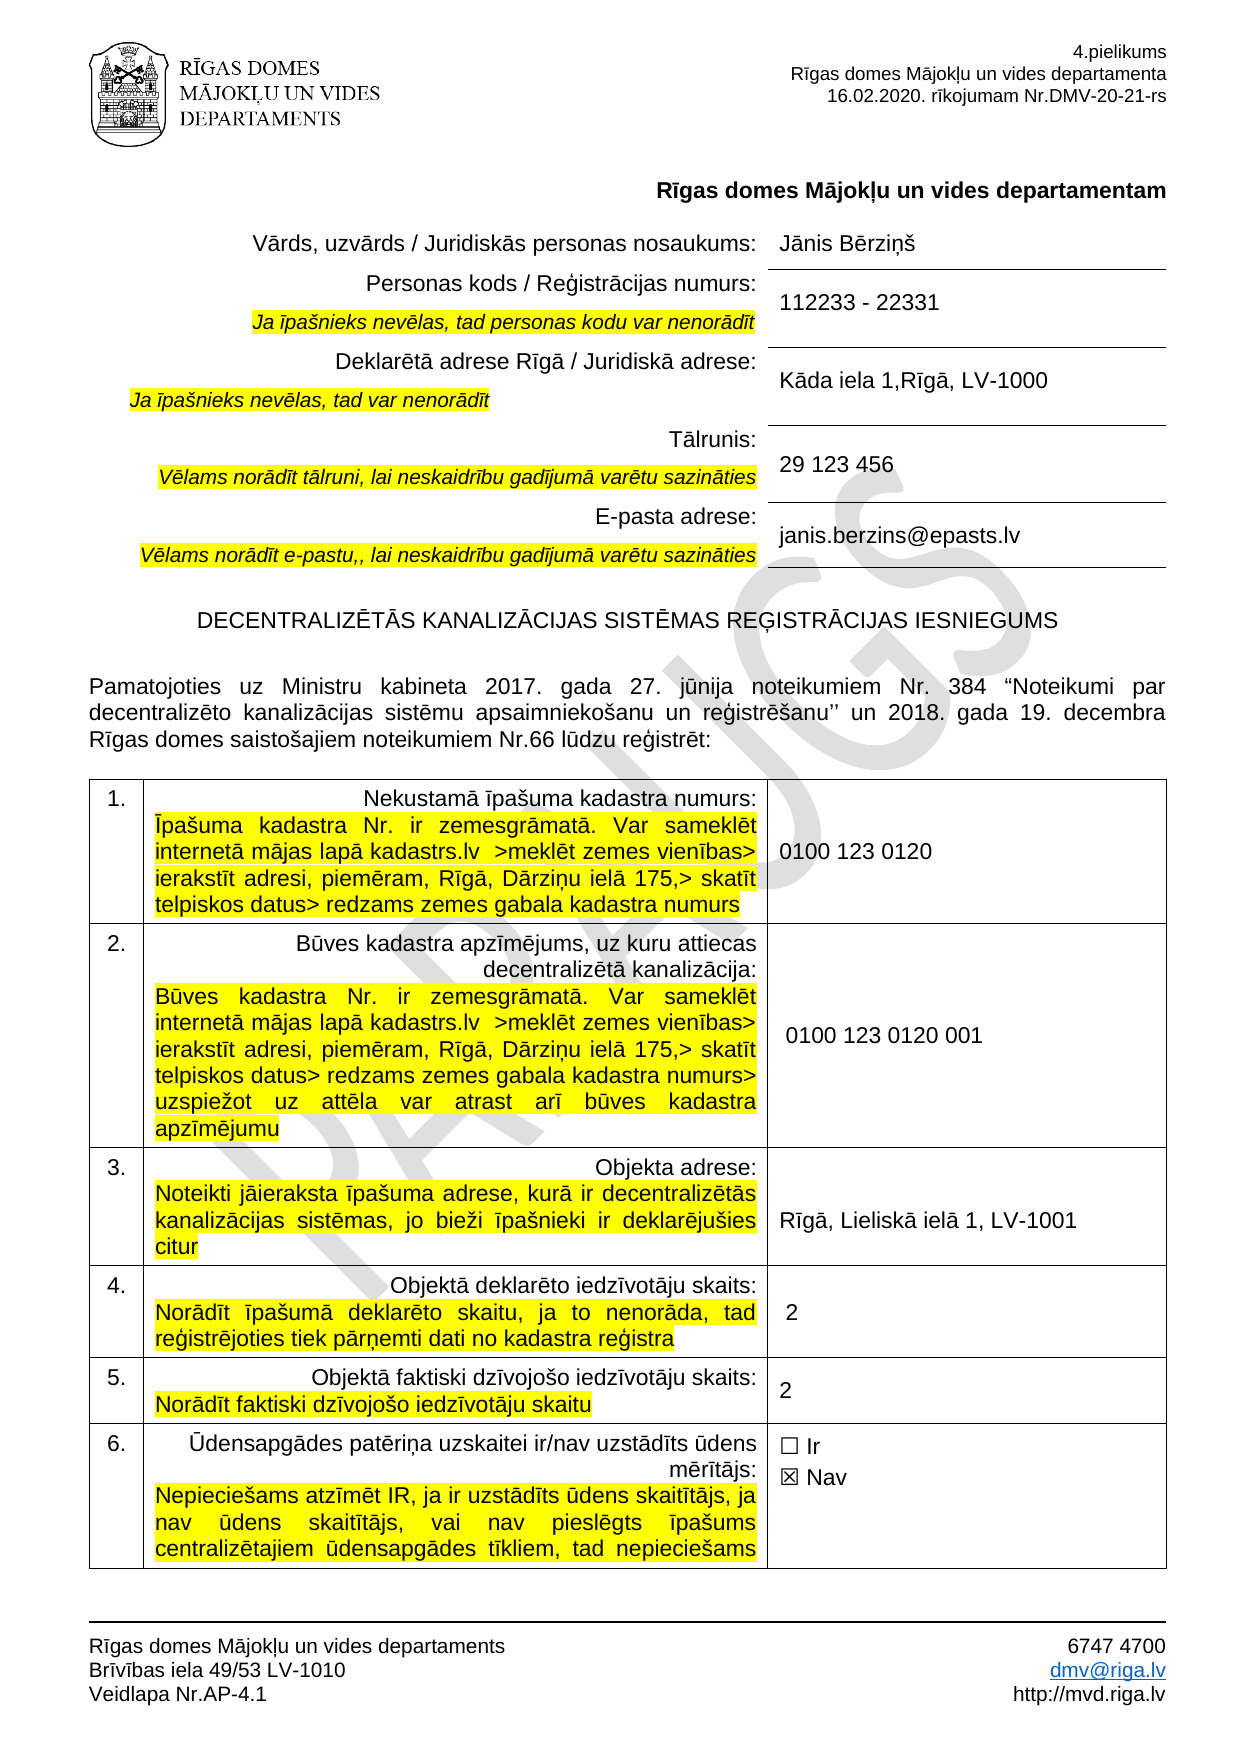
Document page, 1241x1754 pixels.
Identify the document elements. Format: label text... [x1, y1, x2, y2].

table_cell Personas kods / Reģistrācijas numurs: Ja īpašnieks nevēlas, tad personas kodu var nenorādīt [118, 269, 768, 347]
table_header Jānis Bērziņš [768, 230, 1166, 269]
table_cell Kāda iela 1,Rīgā, LV-1000 [768, 348, 1166, 424]
table_cell janis.berzins@epasts.lv [768, 503, 1166, 567]
table_cell 3. [90, 1148, 143, 1265]
table_cell 112233 - 22331 [768, 270, 1166, 347]
table_header 1. [90, 780, 143, 923]
table_cell Objektā deklarēto iedzīvotāju skaits: Norādīt īpašumā deklarēto skaitu, ja to nenorāda, tad reģistrējoties tiek pārņemti dati no kadastra reģistra [144, 1266, 767, 1357]
table_cell 2. [90, 924, 143, 1147]
table_cell 29 123 456 [768, 426, 1166, 502]
text DECENTRALIZĒTĀS KANALIZĀCIJAS SISTĒMAS REĢISTRĀCIJAS IESNIEGUMS [89, 607, 1167, 633]
table_cell E-pasta adrese: Vēlams norādīt e-pastu,, lai neskaidrību gadījumā varētu sazināties [118, 502, 768, 567]
table_cell Objektā faktiski dzīvojošo iedzīvotāju skaits: Norādīt faktiski dzīvojošo iedzīvotāju skaitu [144, 1358, 767, 1423]
text Pamatojoties uz Ministru kabineta 2017. gada 27. jūnija noteikumiem Nr. 384 “Noteikumi par decentralizēto kanalizācijas sistēmu apsaimniekošanu un reģistrēšanu’’ un 2018. gada 19. decembra Rīgas domes saistošajiem noteikumiem Nr.66 lūdzu reģistrēt: [89, 673, 1167, 752]
text Rīgas domes Mājokļu un vides departamentam [89, 177, 1167, 203]
table_header Vārds, uzvārds / Juridiskās personas nosaukums: [118, 230, 768, 269]
table_cell Deklarētā adrese Rīgā / Juridiskā adrese: Ja īpašnieks nevēlas, tad var nenorādīt [118, 347, 768, 424]
table_cell 0100 123 0120 001 [768, 924, 1166, 1147]
table_cell Rīgā, Lieliskā ielā 1, LV-1001 [768, 1148, 1166, 1265]
picture [88, 42, 381, 147]
table_cell 6. [90, 1424, 143, 1567]
table_cell 2 [768, 1266, 1166, 1357]
table_cell 5. [90, 1358, 143, 1423]
table_cell 2 [768, 1358, 1166, 1423]
table_header Nekustamā īpašuma kadastra numurs: Īpašuma kadastra Nr. ir zemesgrāmatā. Var sameklēt internetā mājas lapā kadastrs.lv >meklēt zemes vienības> ierakstīt adresi, piemēram, Rīgā, Dārziņu ielā 175,> skatīt telpiskos datus> redzams zemes gabala kadastra numurs [144, 780, 767, 923]
table_header 0100 123 0120 [768, 780, 1166, 923]
table_cell Ir Nav [768, 1424, 1166, 1567]
table_cell Objekta adrese: Noteikti jāieraksta īpašuma adrese, kurā ir decentralizētās kanalizācijas sistēmas, jo bieži īpašnieki ir deklarējušies citur [144, 1148, 767, 1265]
table_cell Būves kadastra apzīmējums, uz kuru attiecas decentralizētā kanalizācija: Būves kadastra Nr. ir zemesgrāmatā. Var sameklēt internetā mājas lapā kadastrs.lv >meklēt zemes vienības> ierakstīt adresi, piemēram, Rīgā, Dārziņu ielā 175,> skatīt telpiskos datus> redzams zemes gabala kadastra numurs> uzspiežot uz attēla var atrast arī būves kadastra apzīmējumu [144, 924, 767, 1147]
table_cell 4. [90, 1266, 143, 1357]
table_cell Tālrunis: Vēlams norādīt tālruni, lai neskaidrību gadījumā varētu sazināties [118, 425, 768, 502]
